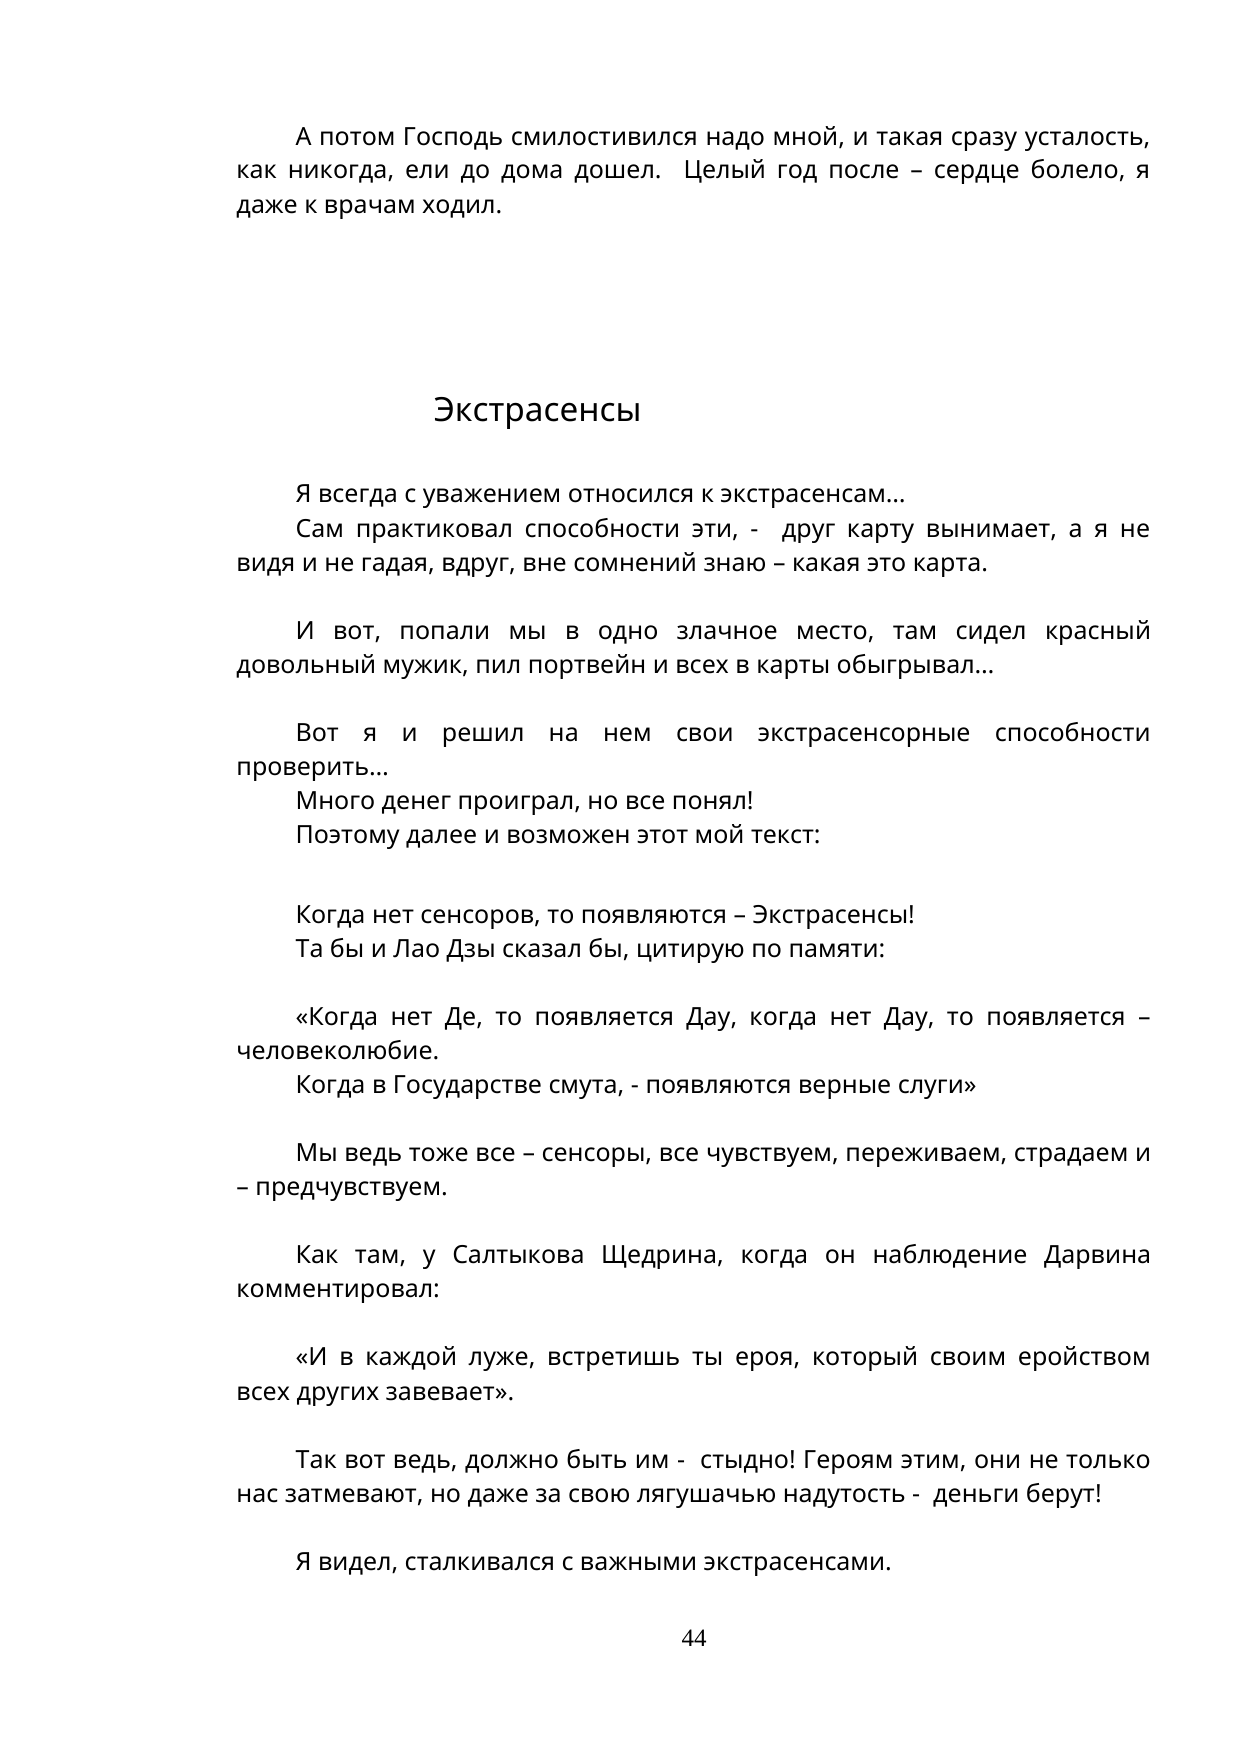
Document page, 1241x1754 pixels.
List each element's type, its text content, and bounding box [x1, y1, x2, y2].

text Вот я и решил на нем свои экстрасенсорные способности проверить… [236, 714, 1152, 783]
text Много денег проиграл, но все понял! [236, 783, 1152, 817]
text «Когда нет Де, то появляется Дау, когда нет Дау, то появляется – человеколюбие. [236, 998, 1152, 1067]
text Сам практиковал способности эти, - друг карту вынимает, а я не видя и не гадая, вдруг, вне сомнений знаю – какая это карта. [236, 510, 1152, 578]
text А потом Господь смилостивился надо мной, и такая сразу усталость, как никогда, ели до дома дошел. Целый год после – сердце болело, я даже к врачам ходил. [236, 118, 1152, 220]
text Поэтому далее и возможен этот мой текст: [236, 817, 1152, 851]
text И вот, попали мы в одно злачное место, там сидел красный довольный мужик, пил портвейн и всех в карты обыгрывал… [236, 612, 1152, 681]
text Когда нет сенсоров, то появляются – Экстрасенсы! [236, 896, 1152, 930]
text Мы ведь тоже все – сенсоры, все чувствуем, переживаем, страдаем и – предчувствуем. [236, 1135, 1152, 1203]
text Экстрасенсы [236, 385, 1152, 431]
text «И в каждой луже, встретишь ты ероя, который своим еройством всех других завевает». [236, 1339, 1152, 1407]
text Как там, у Салтыкова Щедрина, когда он наблюдение Дарвина комментировал: [236, 1237, 1152, 1305]
text Так вот ведь, должно быть им - стыдно! Героям этим, они не только нас затмевают, но даже за свою лягушачью надутость - деньги берут! [236, 1441, 1152, 1509]
text Я видел, сталкивался с важными экстрасенсами. [236, 1543, 1152, 1577]
text Та бы и Лао Дзы сказал бы, цитирую по памяти: [236, 930, 1152, 964]
text Когда в Государстве смута, - появляются верные слуги» [236, 1067, 1152, 1101]
text Я всегда с уважением относился к экстрасенсам… [236, 476, 1152, 510]
